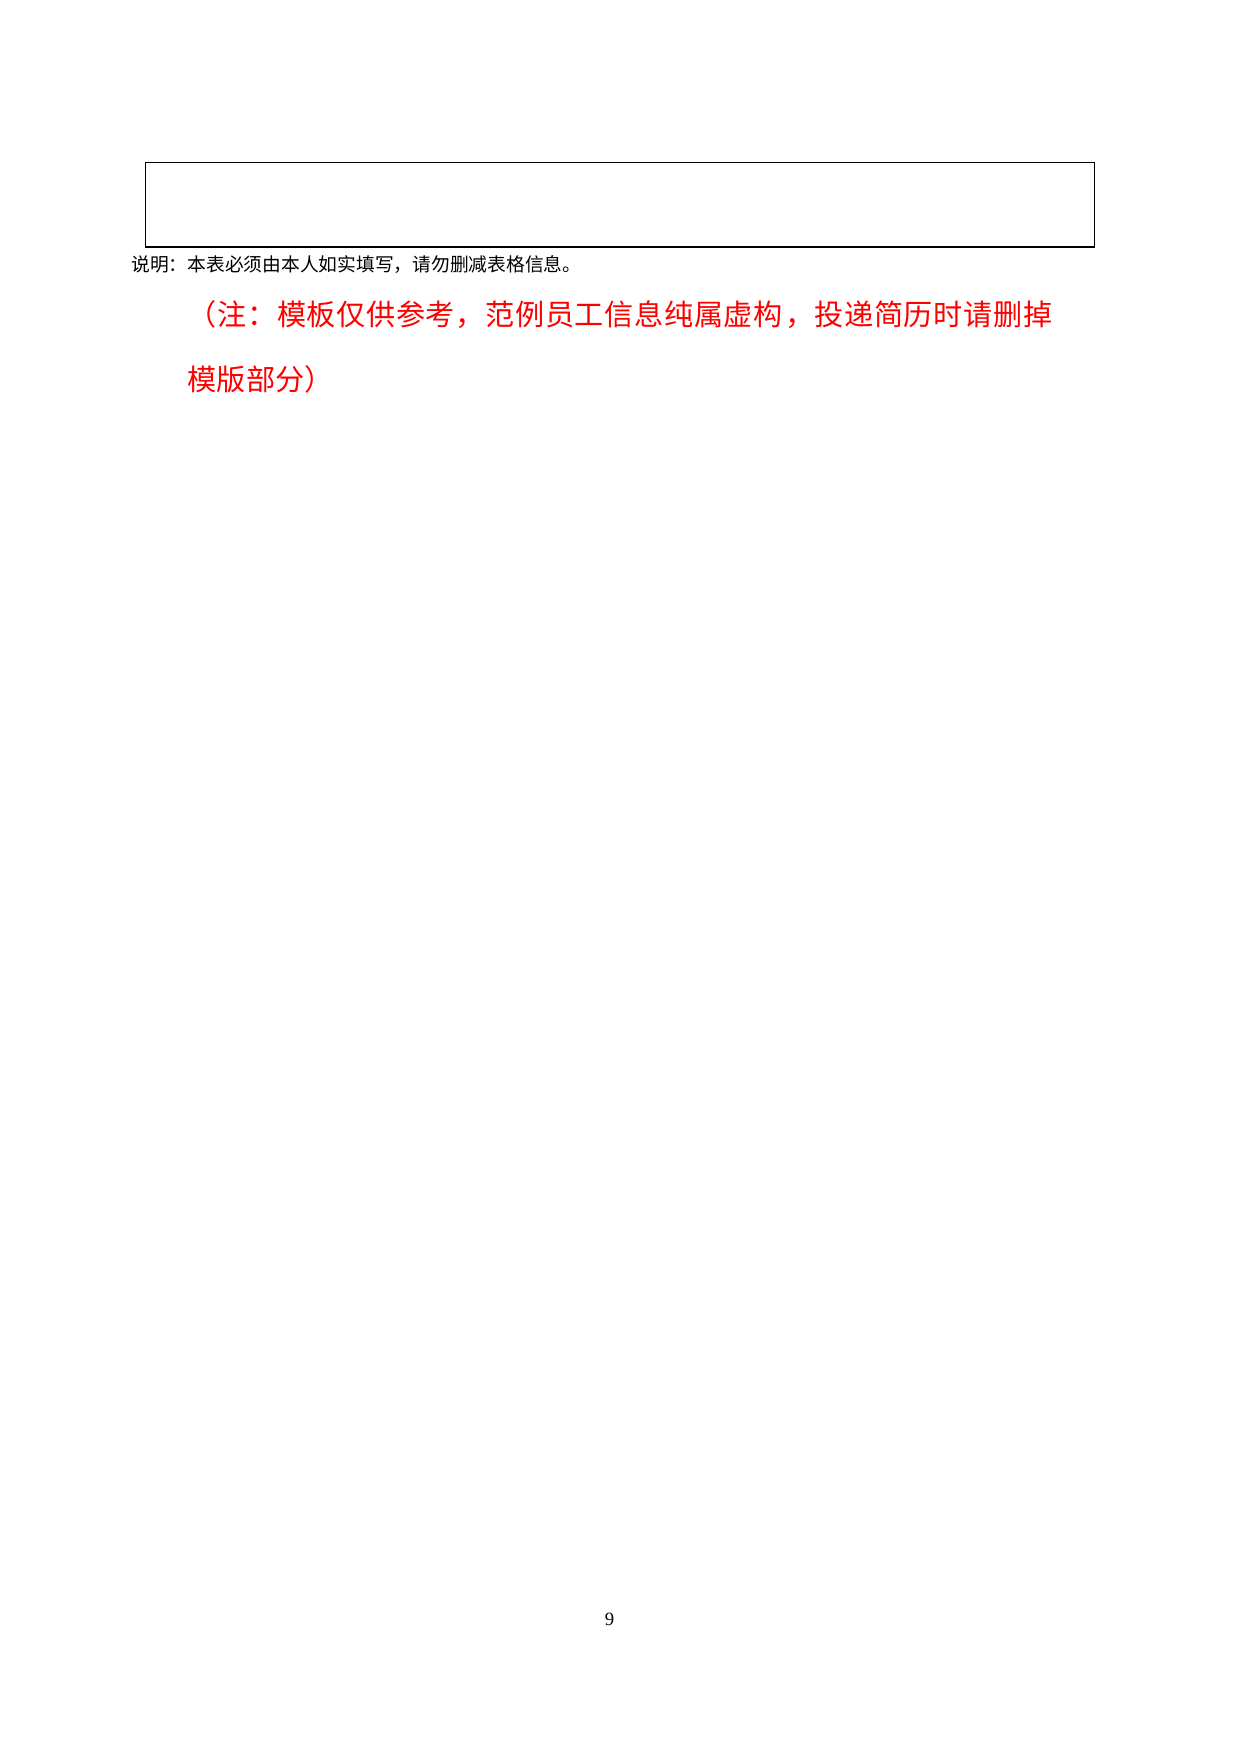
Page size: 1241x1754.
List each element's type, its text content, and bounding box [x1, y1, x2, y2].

text （注：模板仅供参考，范例员工信息纯属虚构，投递简历时请删掉模版部分） [187, 280, 1053, 410]
text 说明：本表必须由本人如实填写，请勿删减表格信息。 [131, 247, 1109, 280]
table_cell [146, 163, 1094, 246]
